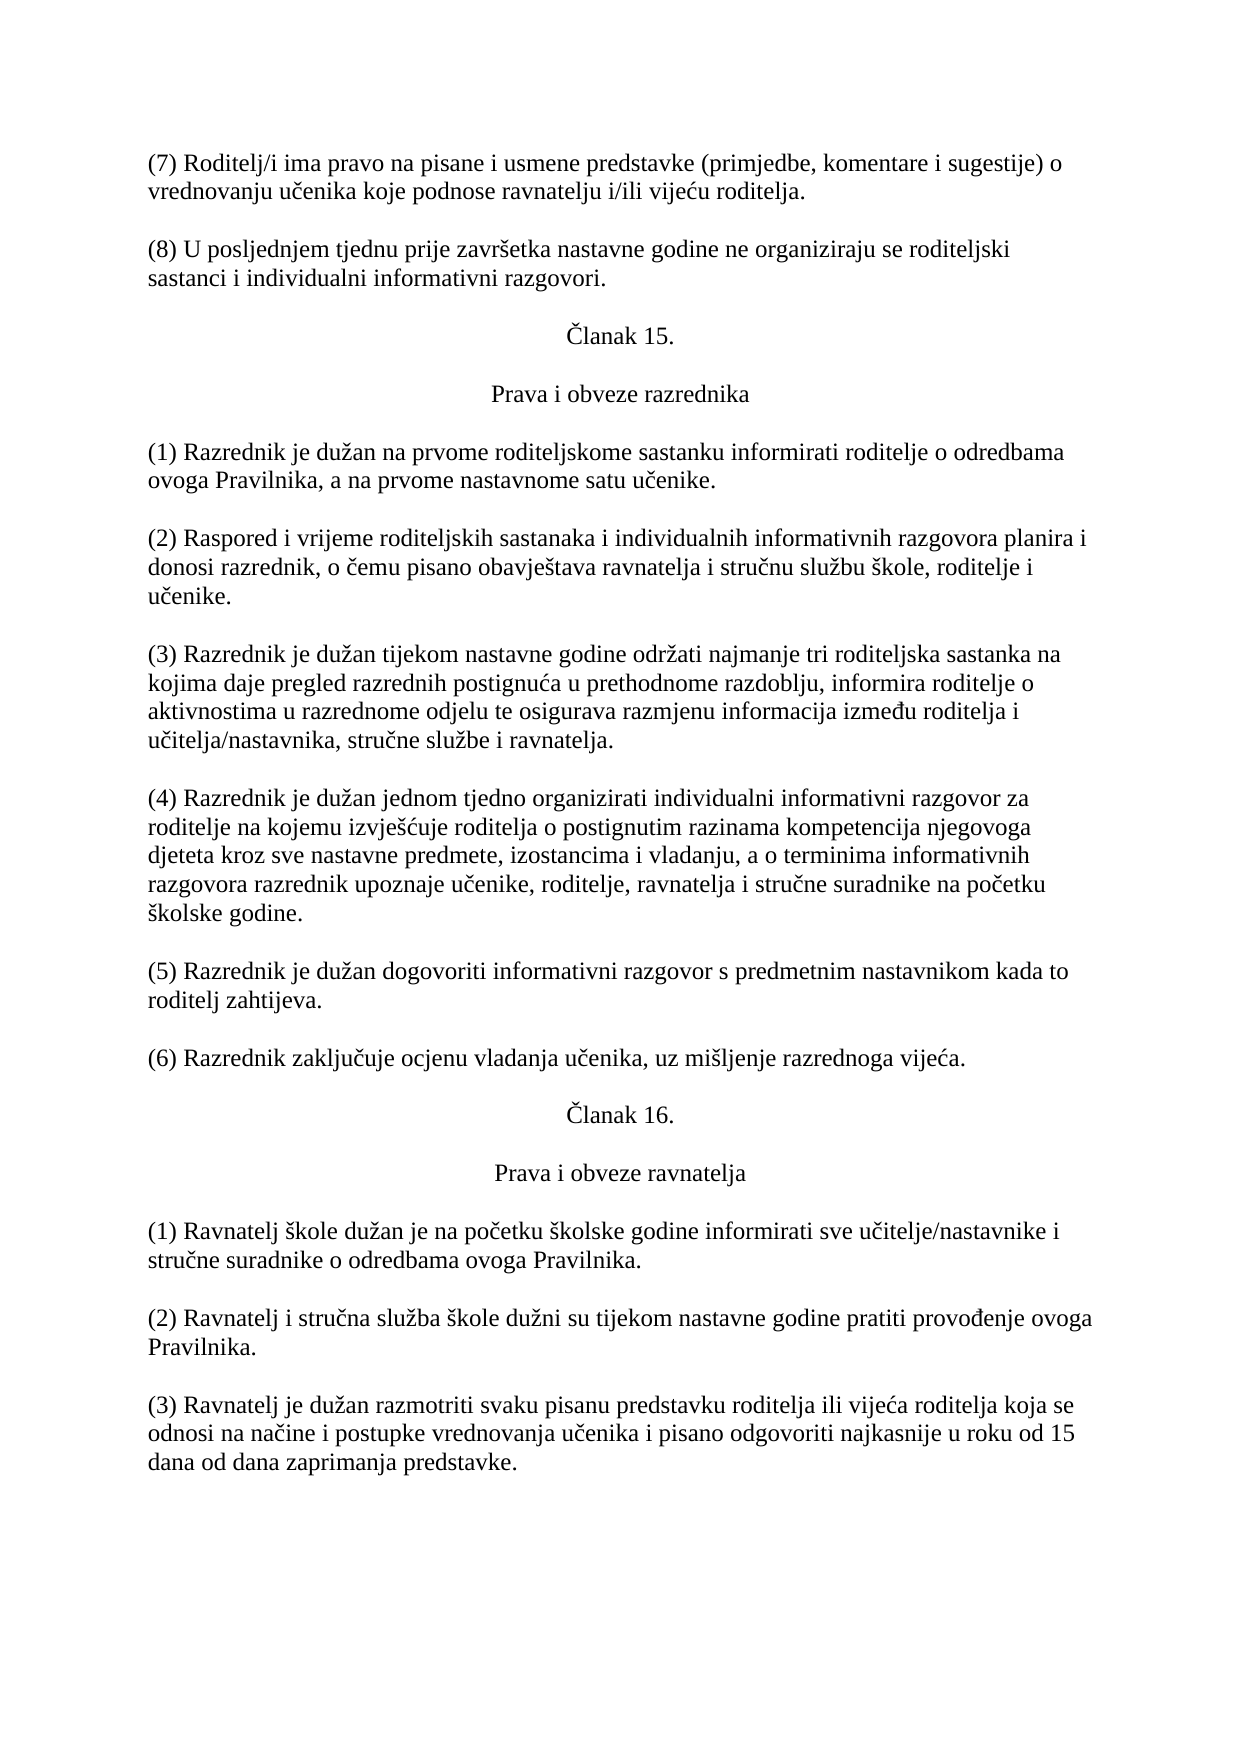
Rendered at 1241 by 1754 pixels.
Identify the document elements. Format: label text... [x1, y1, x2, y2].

text (1) Razrednik je dužan na prvome roditeljskome sastanku informirati roditelje o odredbama ovoga Pravilnika, a na prvome nastavnome satu učenike. [148, 437, 1093, 494]
text Članak 16. [148, 1101, 1093, 1129]
text (5) Razrednik je dužan dogovoriti informativni razgovor s predmetnim nastavnikom kada to roditelj zahtijeva. [148, 956, 1093, 1013]
text (6) Razrednik zaključuje ocjenu vladanja učenika, uz mišljenje razrednoga vijeća. [148, 1043, 1093, 1071]
text Članak 15. [148, 321, 1093, 350]
text (7) Roditelj/i ima pravo na pisane i usmene predstavke (primjedbe, komentare i sugestije) o vrednovanju učenika koje podnose ravnatelju i/ili vijeću roditelja. [148, 148, 1093, 205]
text (1) Ravnatelj škole dužan je na početku školske godine informirati sve učitelje/nastavnike i stručne suradnike o odredbama ovoga Pravilnika. [148, 1216, 1093, 1274]
text (3) Razrednik je dužan tijekom nastavne godine održati najmanje tri roditeljska sastanka na kojima daje pregled razrednih postignuća u prethodnome razdoblju, informira roditelje o aktivnostima u razrednome odjelu te osigurava razmjenu informacija između roditelja i učitelja/nastavnika, stručne službe i ravnatelja. [148, 639, 1093, 754]
text (3) Ravnatelj je dužan razmotriti svaku pisanu predstavku roditelja ili vijeća roditelja koja se odnosi na načine i postupke vrednovanja učenika i pisano odgovoriti najkasnije u roku od 15 dana od dana zaprimanja predstavke. [148, 1390, 1093, 1476]
text (4) Razrednik je dužan jednom tjedno organizirati individualni informativni razgovor za roditelje na kojemu izvješćuje roditelja o postignutim razinama kompetencija njegovoga djeteta kroz sve nastavne predmete, izostancima i vladanju, a o terminima informativnih razgovora razrednik upoznaje učenike, roditelje, ravnatelja i stručne suradnike na početku školske godine. [148, 783, 1093, 927]
text (2) Ravnatelj i stručna služba škole dužni su tijekom nastavne godine pratiti provođenje ovoga Pravilnika. [148, 1303, 1093, 1361]
text (8) U posljednjem tjednu prije završetka nastavne godine ne organiziraju se roditeljski sastanci i individualni informativni razgovori. [148, 234, 1093, 292]
text Prava i obveze ravnatelja [148, 1158, 1093, 1187]
text Prava i obveze razrednika [148, 379, 1093, 408]
text (2) Raspored i vrijeme roditeljskih sastanaka i individualnih informativnih razgovora planira i donosi razrednik, o čemu pisano obavještava ravnatelja i stručnu službu škole, roditelje i učenike. [148, 523, 1093, 610]
